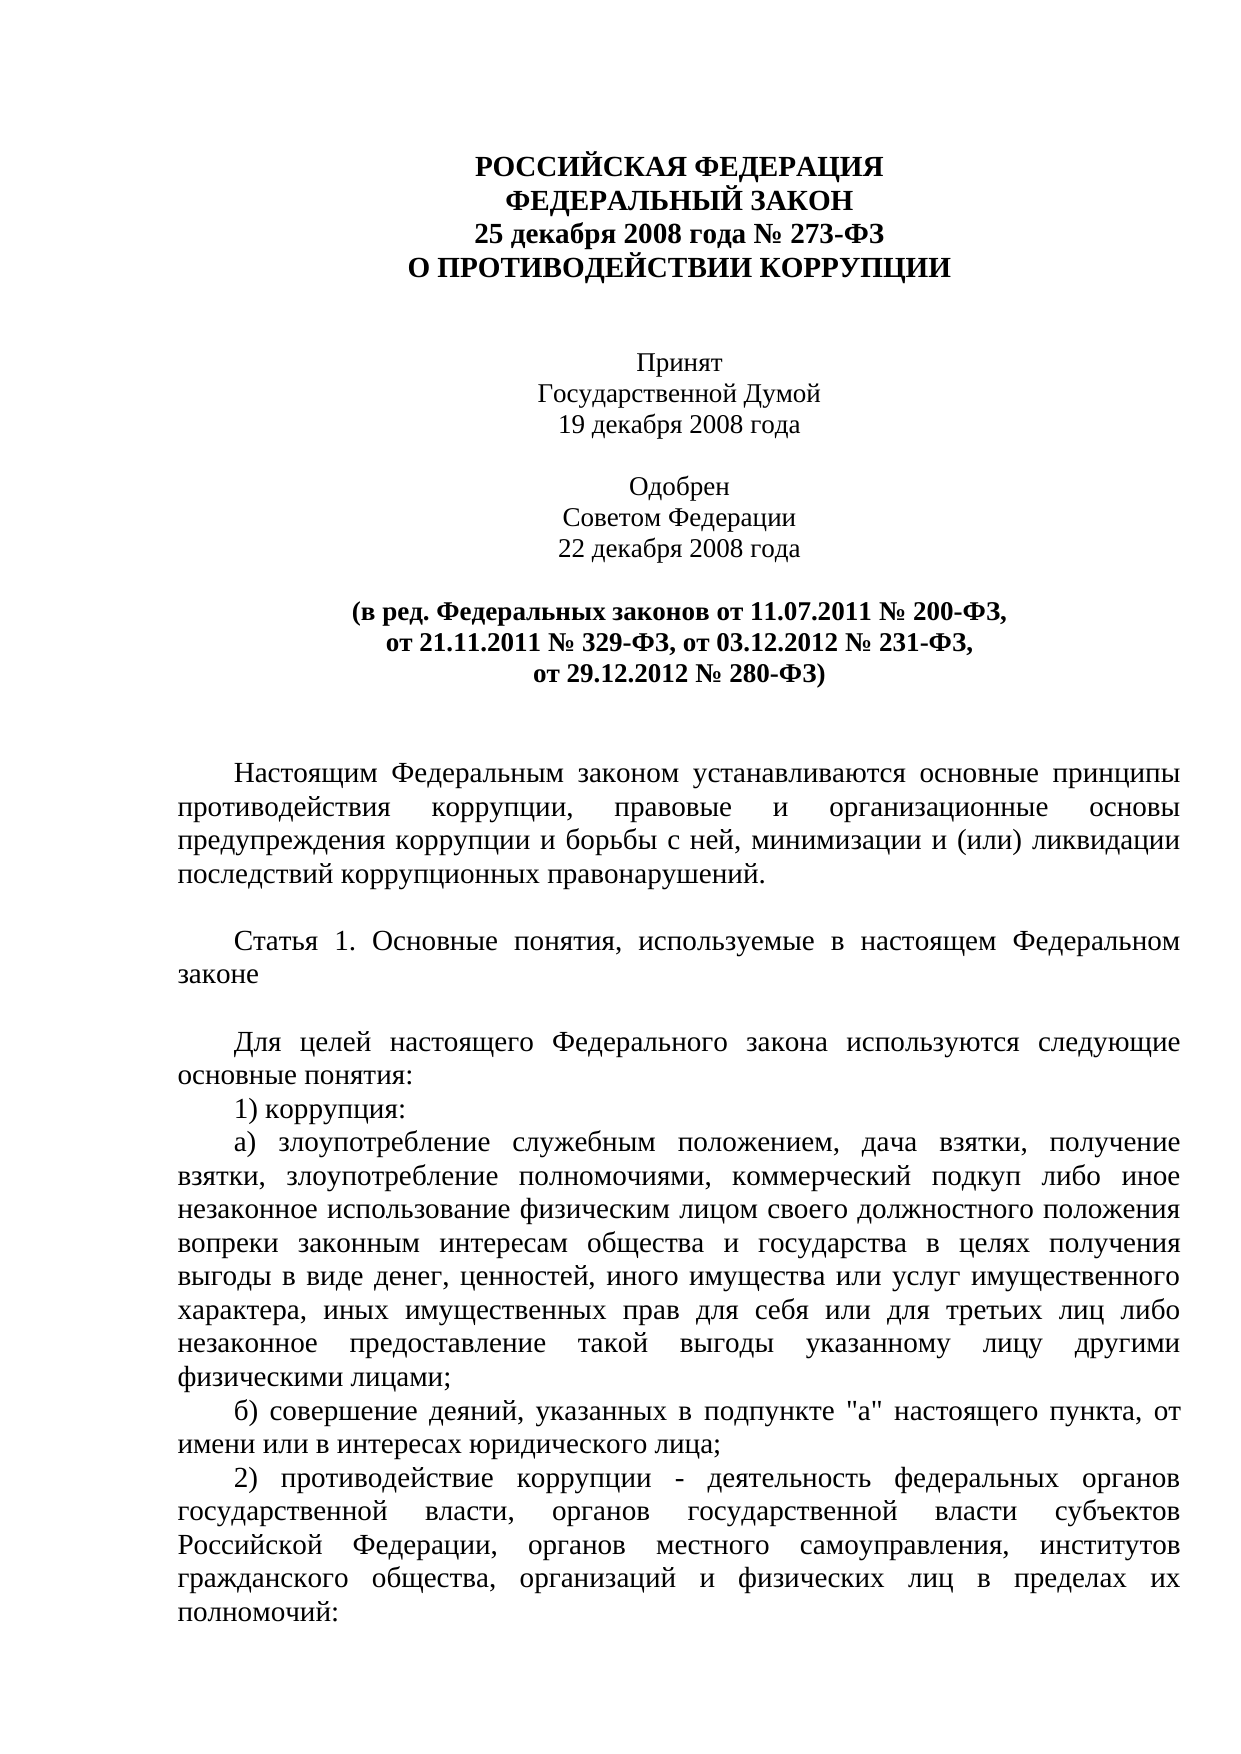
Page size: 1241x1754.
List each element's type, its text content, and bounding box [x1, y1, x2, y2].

title 25 декабря 2008 года № 273-ФЗ [177, 216, 1181, 250]
text Настоящим Федеральным законом устанавливаются основные принципы противодействия коррупции, правовые и организационные основы предупреждения коррупции и борьбы с ней, минимизации и (или) ликвидации последствий коррупционных правонарушений. [177, 755, 1181, 889]
title ФЕДЕРАЛЬНЫЙ ЗАКОН [177, 183, 1181, 216]
text 22 декабря 2008 года [177, 533, 1181, 564]
text а) злоупотребление служебным положением, дача взятки, получение взятки, злоупотребление полномочиями, коммерческий подкуп либо иное незаконное использование физическим лицом своего должностного положения вопреки законным интересам общества и государства в целях получения выгоды в виде денег, ценностей, иного имущества или услуг имущественного характера, иных имущественных прав для себя или для третьих лиц либо незаконное предоставление такой выгоды указанному лицу другими физическими лицами; [177, 1124, 1181, 1393]
text от 21.11.2011 № 329-ФЗ, от 03.12.2012 № 231-ФЗ, [177, 626, 1181, 657]
title РОССИЙСКАЯ ФЕДЕРАЦИЯ [177, 149, 1181, 183]
text от 29.12.2012 № 280-ФЗ) [177, 657, 1181, 688]
text Советом Федерации [177, 501, 1181, 533]
text 19 декабря 2008 года [177, 408, 1181, 439]
text Принят [177, 346, 1181, 377]
title О ПРОТИВОДЕЙСТВИИ КОРРУПЦИИ [177, 250, 1181, 283]
text б) совершение деяний, указанных в подпункте "а" настоящего пункта, от имени или в интересах юридического лица; [177, 1393, 1181, 1460]
text Одобрен [177, 470, 1181, 501]
text (в ред. Федеральных законов от 11.07.2011 № 200-ФЗ, [177, 595, 1181, 626]
text Для целей настоящего Федерального закона используются следующие основные понятия: [177, 1024, 1181, 1091]
text Статья 1. Основные понятия, используемые в настоящем Федеральном законе [177, 923, 1181, 990]
text 2) противодействие коррупции - деятельность федеральных органов государственной власти, органов государственной власти субъектов Российской Федерации, органов местного самоуправления, институтов гражданского общества, организаций и физических лиц в пределах их полномочий: [177, 1460, 1181, 1627]
text Государственной Думой [177, 377, 1181, 408]
text 1) коррупция: [177, 1091, 1181, 1124]
